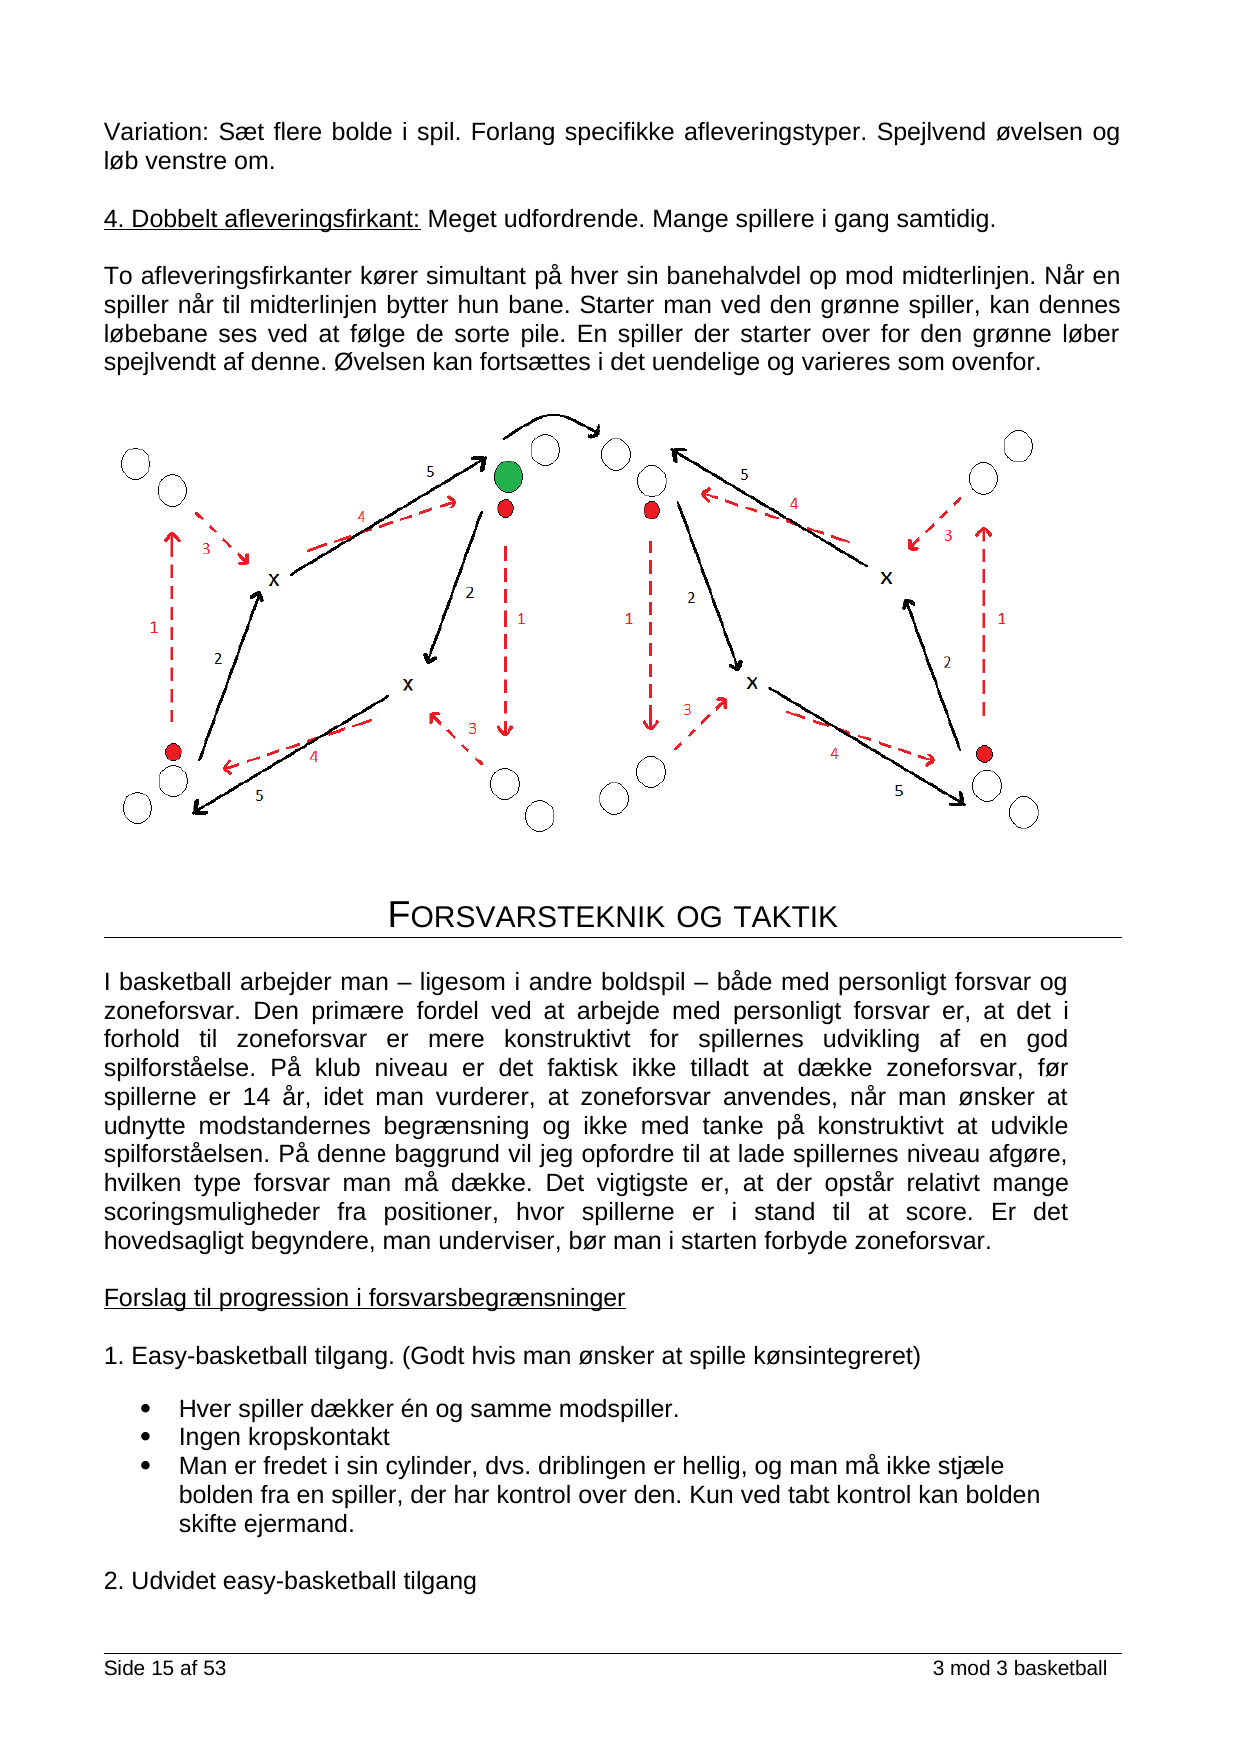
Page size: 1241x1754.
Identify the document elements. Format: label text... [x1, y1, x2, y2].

text 2. Udvidet easy-basketball tilgang [103, 1566, 1070, 1595]
list Man er fredet i sin cylinder, dvs. driblingen er hellig, og man må ikke stjæle bolden fra en spiller, der har kontrol over den. Kun ved tabt kontrol kan bolden skifte ejermand. [141, 1451, 1070, 1538]
text 4. Dobbelt afleveringsfirkant: Meget udfordrende. Mange spillere i gang samtidig. [103, 204, 1122, 232]
text To afleveringsfirkanter kører simultant på hver sin banehalvdel op mod midterlinjen. Når en spiller når til midterlinjen bytter hun bane. Starter man ved den grønne spiller, kan dennes løbebane ses ved at følge de sorte pile. En spiller der starter over for den grønne løber spejlvendt af denne. Øvelsen kan fortsættes i det uendelige og varieres som ovenfor. [103, 261, 1122, 376]
text 1. Easy-basketball tilgang. (Godt hvis man ønsker at spille kønsintegreret) [103, 1341, 1070, 1369]
text Forslag til progression i forsvarsbegrænsninger [103, 1283, 1070, 1312]
picture [103, 405, 1050, 840]
subtitle Forsvarsteknik og taktik [103, 892, 1122, 938]
list Hver spiller dækker én og samme modspiller. [141, 1393, 1070, 1422]
text Variation: Sæt flere bolde i spil. Forlang specifikke afleveringstyper. Spejlvend øvelsen og løb venstre om. [103, 117, 1122, 175]
list Ingen kropskontakt [141, 1422, 1070, 1451]
text I basketball arbejder man – ligesom i andre boldspil – både med personligt forsvar og zoneforsvar. Den primære fordel ved at arbejde med personligt forsvar er, at det i forhold til zoneforsvar er mere konstruktivt for spillernes udvikling af en god spilforståelse. På klub niveau er det faktisk ikke tilladt at dække zoneforsvar, før spillerne er 14 år, idet man vurderer, at zoneforsvar anvendes, når man ønsker at udnytte modstandernes begrænsning og ikke med tanke på konstruktivt at udvikle spilforståelsen. På denne baggrund vil jeg opfordre til at lade spillernes niveau afgøre, hvilken type forsvar man må dække. Det vigtigste er, at der opstår relativt mange scoringsmuligheder fra positioner, hvor spillerne er i stand til at score. Er det hovedsagligt begyndere, man underviser, bør man i starten forbyde zoneforsvar. [103, 967, 1070, 1254]
